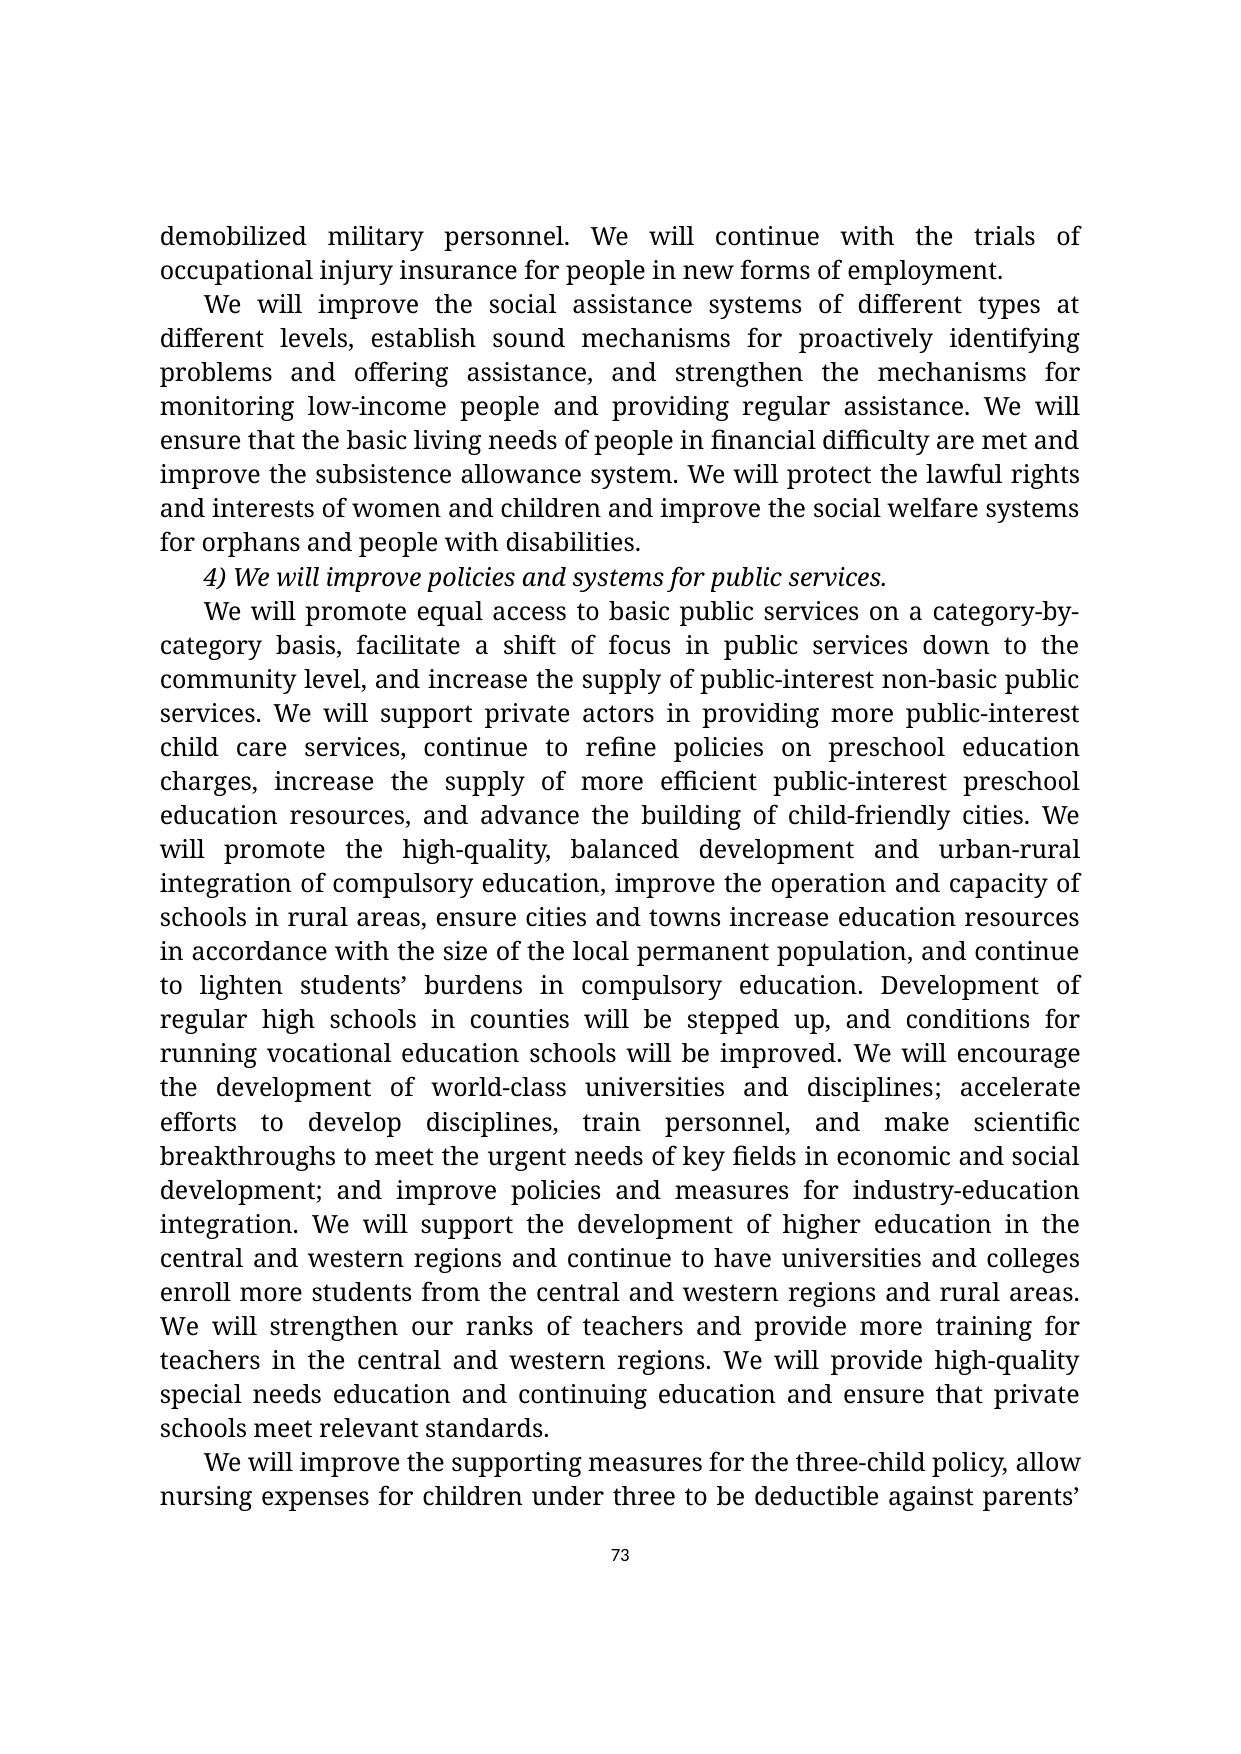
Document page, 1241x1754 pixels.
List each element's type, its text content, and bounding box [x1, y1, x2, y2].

text We will improve the social assistance systems of different types at different levels, establish sound mechanisms for proactively identifying problems and offering assistance, and strengthen the mechanisms for monitoring low-income people and providing regular assistance. We will ensure that the basic living needs of people in financial difficulty are met and improve the subsistence allowance system. We will protect the lawful rights and interests of women and children and improve the social welfare systems for orphans and people with disabilities. [159, 287, 1081, 559]
text We will promote equal access to basic public services on a category-by-category basis, facilitate a shift of focus in public services down to the community level, and increase the supply of public-interest non-basic public services. We will support private actors in providing more public-interest child care services, continue to refine policies on preschool education charges, increase the supply of more efficient public-interest preschool education resources, and advance the building of child-friendly cities. We will promote the high-quality, balanced development and urban-rural integration of compulsory education, improve the operation and capacity of schools in rural areas, ensure cities and towns increase education resources in accordance with the size of the local permanent population, and continue to lighten students’ burdens in compulsory education. Development of regular high schools in counties will be stepped up, and conditions for running vocational education schools will be improved. We will encourage the development of world-class universities and disciplines; accelerate efforts to develop disciplines, train personnel, and make scientific breakthroughs to meet the urgent needs of key fields in economic and social development; and improve policies and measures for industry-education integration. We will support the development of higher education in the central and western regions and continue to have universities and colleges enroll more students from the central and western regions and rural areas. We will strengthen our ranks of teachers and provide more training for teachers in the central and western regions. We will provide high-quality special needs education and continuing education and ensure that private schools meet relevant standards. [159, 593, 1081, 1445]
text 4) We will improve policies and systems for public services. [159, 559, 1081, 593]
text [159, 218, 1081, 287]
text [159, 1445, 1081, 1513]
